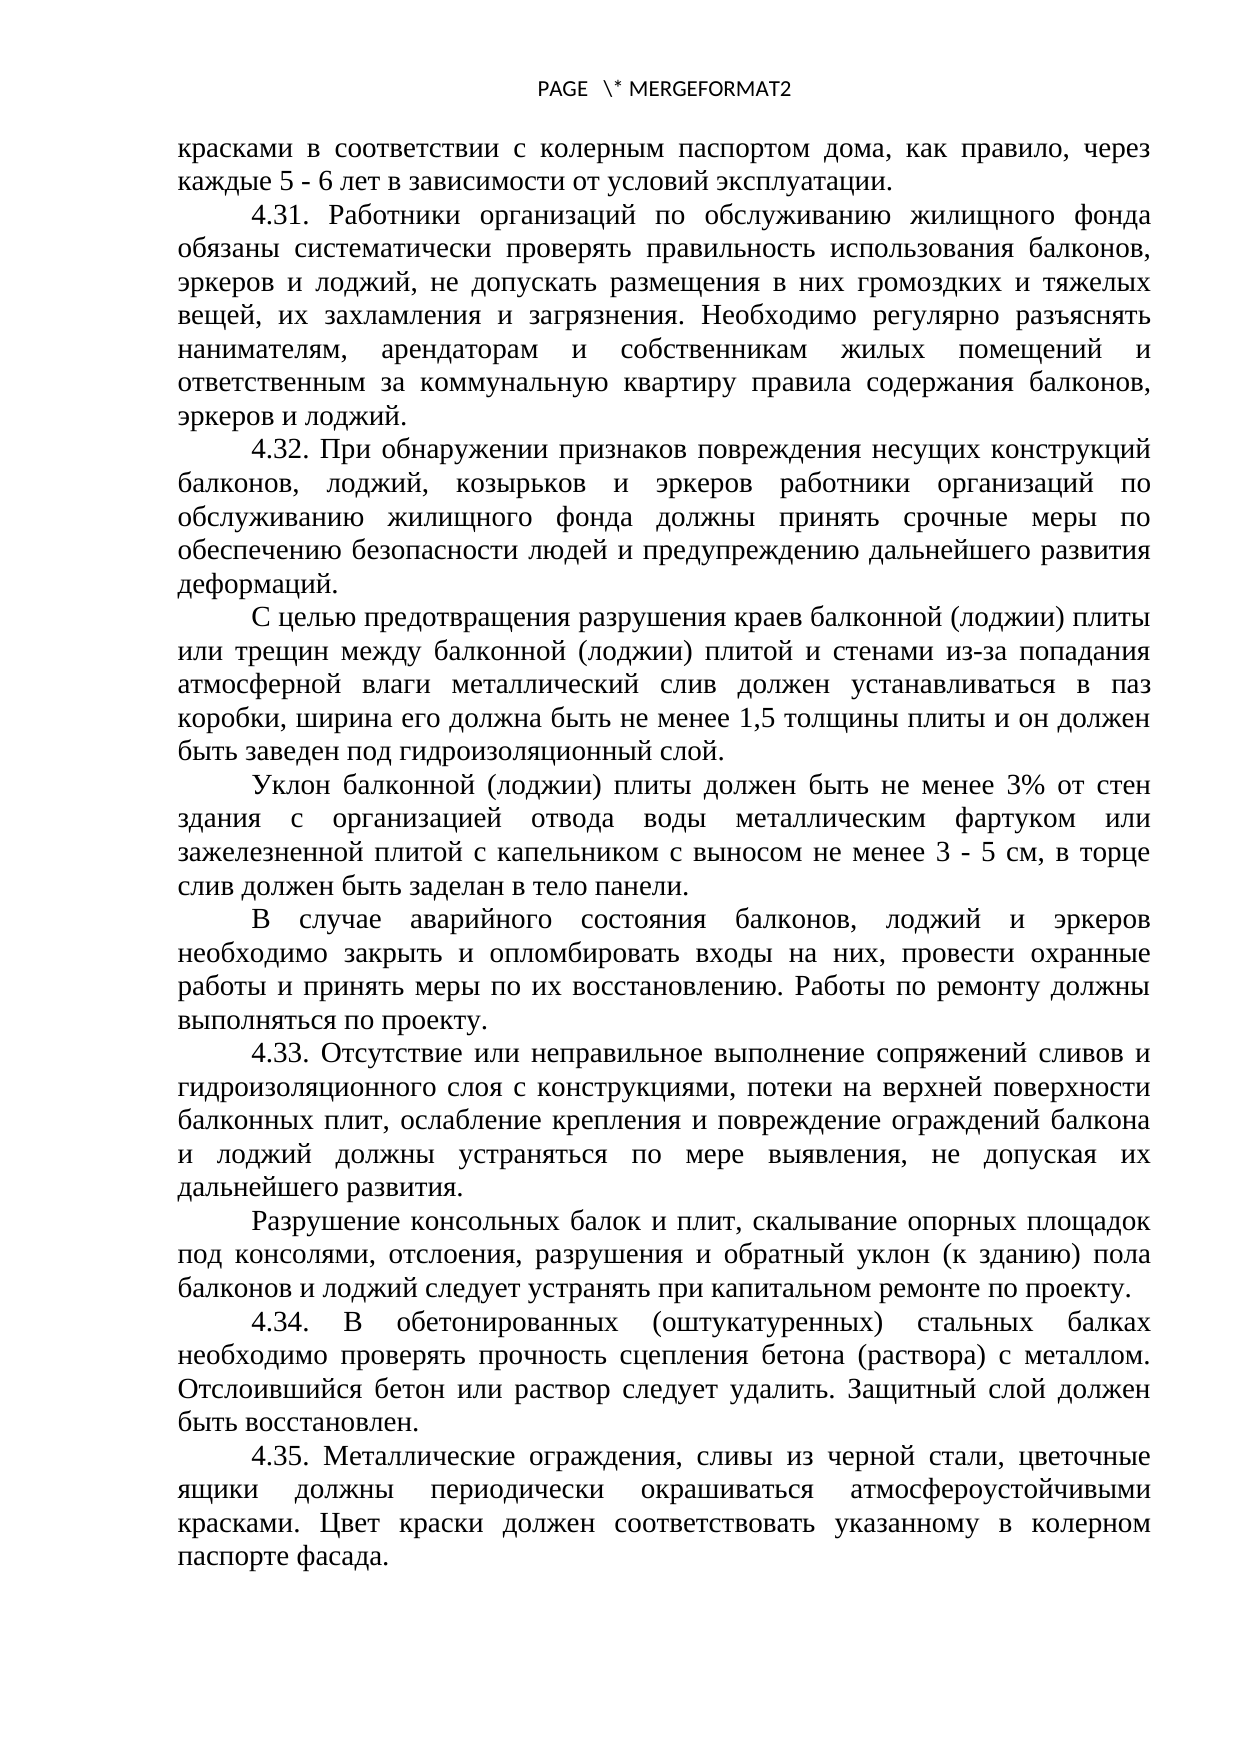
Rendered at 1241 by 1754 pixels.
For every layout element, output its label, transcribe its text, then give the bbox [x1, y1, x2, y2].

text 4.35. Металлические ограждения, сливы из черной стали, цветочные ящики должны периодически окрашиваться атмосфероустойчивыми красками. Цвет краски должен соответствовать указанному в колерном паспорте фасада. [177, 1438, 1152, 1572]
text С целью предотвращения разрушения краев балконной (лоджии) плиты или трещин между балконной (лоджии) плитой и стенами из-за попадания атмосферной влаги металлический слив должен устанавливаться в паз коробки, ширина его должна быть не менее 1,5 толщины плиты и он должен быть заведен под гидроизоляционный слой. [177, 599, 1152, 767]
text Разрушение консольных балок и плит, скалывание опорных площадок под консолями, отслоения, разрушения и обратный уклон (к зданию) пола балконов и лоджий следует устранять при капитальном ремонте по проекту. [177, 1203, 1152, 1304]
text Уклон балконной (лоджии) плиты должен быть не менее 3% от стен здания с организацией отвода воды металлическим фартуком или зажелезненной плитой с капельником с выносом не менее 3 - 5 см, в торце слив должен быть заделан в тело панели. [177, 767, 1152, 901]
text 4.32. При обнаружении признаков повреждения несущих конструкций балконов, лоджий, козырьков и эркеров работники организаций по обслуживанию жилищного фонда должны принять срочные меры по обеспечению безопасности людей и предупреждению дальнейшего развития деформаций. [177, 432, 1152, 599]
text 4.33. Отсутствие или неправильное выполнение сопряжений сливов и гидроизоляционного слоя с конструкциями, потеки на верхней поверхности балконных плит, ослабление крепления и повреждение ограждений балкона и лоджий должны устраняться по мере выявления, не допуская их дальнейшего развития. [177, 1035, 1152, 1203]
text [177, 130, 1152, 197]
text 4.31. Работники организаций по обслуживанию жилищного фонда обязаны систематически проверять правильность использования балконов, эркеров и лоджий, не допускать размещения в них громоздких и тяжелых вещей, их захламления и загрязнения. Необходимо регулярно разъяснять нанимателям, арендаторам и собственникам жилых помещений и ответственным за коммунальную квартиру правила содержания балконов, эркеров и лоджий. [177, 197, 1152, 432]
text 4.34. В обетонированных (оштукатуренных) стальных балках необходимо проверять прочность сцепления бетона (раствора) с металлом. Отслоившийся бетон или раствор следует удалить. Защитный слой должен быть восстановлен. [177, 1304, 1152, 1438]
text В случае аварийного состояния балконов, лоджий и эркеров необходимо закрыть и опломбировать входы на них, провести охранные работы и принять меры по их восстановлению. Работы по ремонту должны выполняться по проекту. [177, 901, 1152, 1035]
